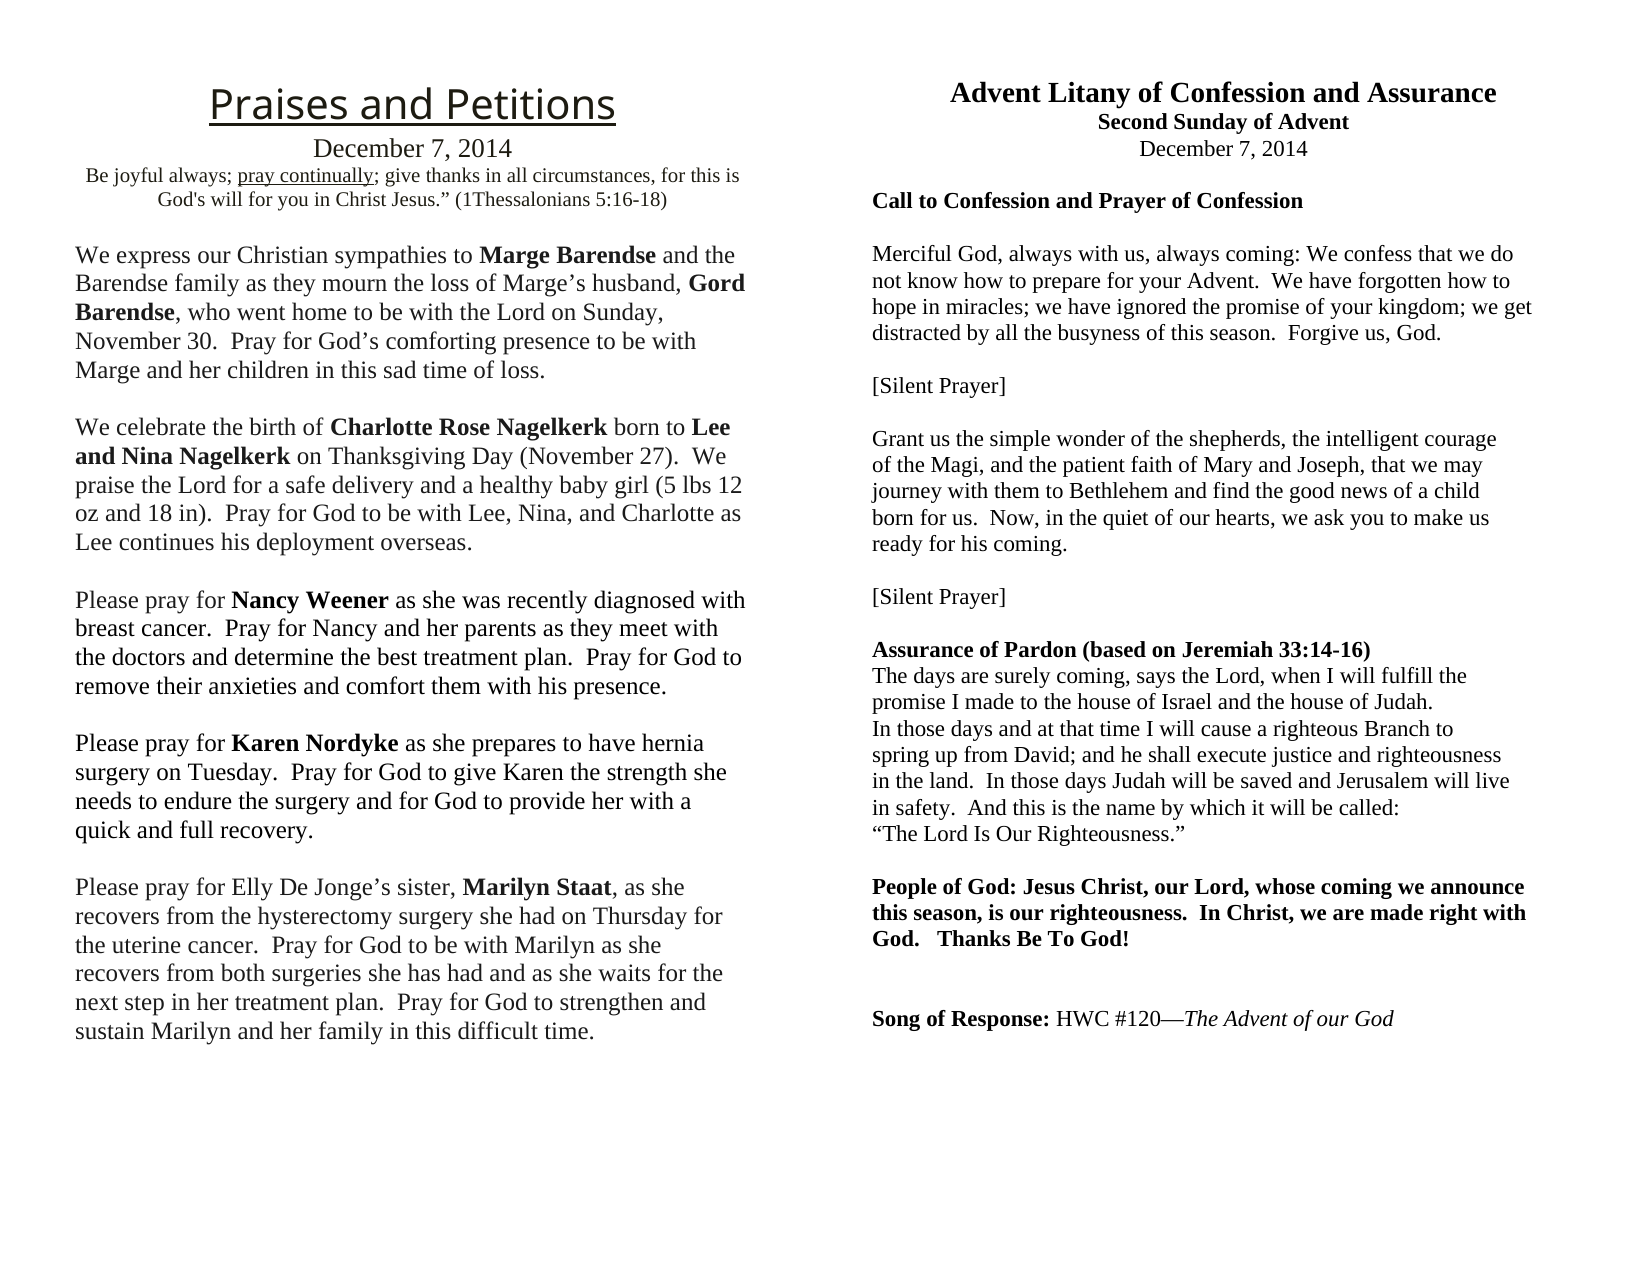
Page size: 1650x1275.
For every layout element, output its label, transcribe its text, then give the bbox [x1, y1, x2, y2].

text We celebrate the birth of Charlotte Rose Nagelkerk born to Lee and Nina Nagelkerk on Thanksgiving Day (November 27). We praise the Lord for a safe delivery and a healthy baby girl (5 lbs 12 oz and 18 in). Pray for God to be with Lee, Nina, and Charlotte as Lee continues his deployment overseas. [75, 412, 750, 556]
text Grant us the simple wonder of the shepherds, the intelligent courage [872, 425, 1575, 451]
text Call to Confession and Prayer of Confession [872, 188, 1575, 214]
text People of God: Jesus Christ, our Lord, whose coming we announce [872, 873, 1575, 899]
text promise I made to the house of Israel and the house of Judah. [872, 688, 1575, 715]
text ready for his coming. [872, 530, 1575, 557]
text December 7, 2014 [75, 132, 750, 163]
subtitle Praises and Petitions [75, 75, 750, 132]
text Please pray for Karen Nordyke as she prepares to have hernia surgery on Tuesday. Pray for God to give Karen the strength she needs to endure the surgery and for God to provide her with a quick and full recovery. [75, 728, 750, 843]
text [Silent Prayer] [872, 372, 1575, 398]
text Please pray for Nancy Weener as she was recently diagnosed with breast cancer. Pray for Nancy and her parents as they meet with the doctors and determine the best treatment plan. Pray for God to remove their anxieties and comfort them with his presence. [75, 585, 750, 700]
text [Silent Prayer] [872, 583, 1575, 609]
text this season, is our righteousness. In Christ, we are made right with God. Thanks Be To God! [872, 899, 1575, 952]
text hope in miracles; we have ignored the promise of your kingdom; we get distracted by all the busyness of this season. Forgive us, God. [872, 293, 1575, 346]
text Merciful God, always with us, always coming: We confess that we do [872, 240, 1575, 267]
text We express our Christian sympathies to Marge Barendse and the Barendse family as they mourn the loss of Marge’s husband, Gord Barendse, who went home to be with the Lord on Sunday, November 30. Pray for God’s comforting presence to be with Marge and her children in this sad time of loss. [75, 240, 750, 383]
text Song of Response: HWC #120—The Advent of our God [872, 1004, 1575, 1031]
text born for us. Now, in the quiet of our hearts, we ask you to make us [872, 504, 1575, 530]
text Please pray for Elly De Jonge’s sister, Marilyn Staat, as she recovers from the hysterectomy surgery she had on Thursday for the uterine cancer. Pray for God to be with Marilyn as she recovers from both surgeries she has had and as she waits for the next step in her treatment plan. Pray for God to strengthen and sustain Marilyn and her family in this difficult time. [75, 872, 750, 1045]
text “The Lord Is Our Righteousness.” [872, 820, 1575, 846]
text of the Magi, and the patient faith of Mary and Joseph, that we may [872, 451, 1575, 477]
text journey with them to Bethlehem and find the good news of a child [872, 477, 1575, 504]
text December 7, 2014 [872, 135, 1575, 161]
text In those days and at that time I will cause a righteous Branch to [872, 715, 1575, 741]
text Advent Litany of Confession and Assurance [872, 75, 1575, 108]
text spring up from David; and he shall execute justice and righteousness [872, 741, 1575, 767]
text Second Sunday of Advent [872, 108, 1575, 135]
text Assurance of Pardon (based on Jeremiah 33:14-16) [872, 636, 1575, 662]
text The days are surely coming, says the Lord, when I will fulfill the [872, 662, 1575, 688]
text in safety. And this is the name by which it will be called: [872, 794, 1575, 820]
text not know how to prepare for your Advent. We have forgotten how to [872, 267, 1575, 293]
text in the land. In those days Judah will be saved and Jerusalem will live [872, 767, 1575, 794]
text Be joyful always; pray continually; give thanks in all circumstances, for this is God's will for you in Christ Jesus.” (1Thessalonians 5:16-18) [75, 163, 750, 211]
